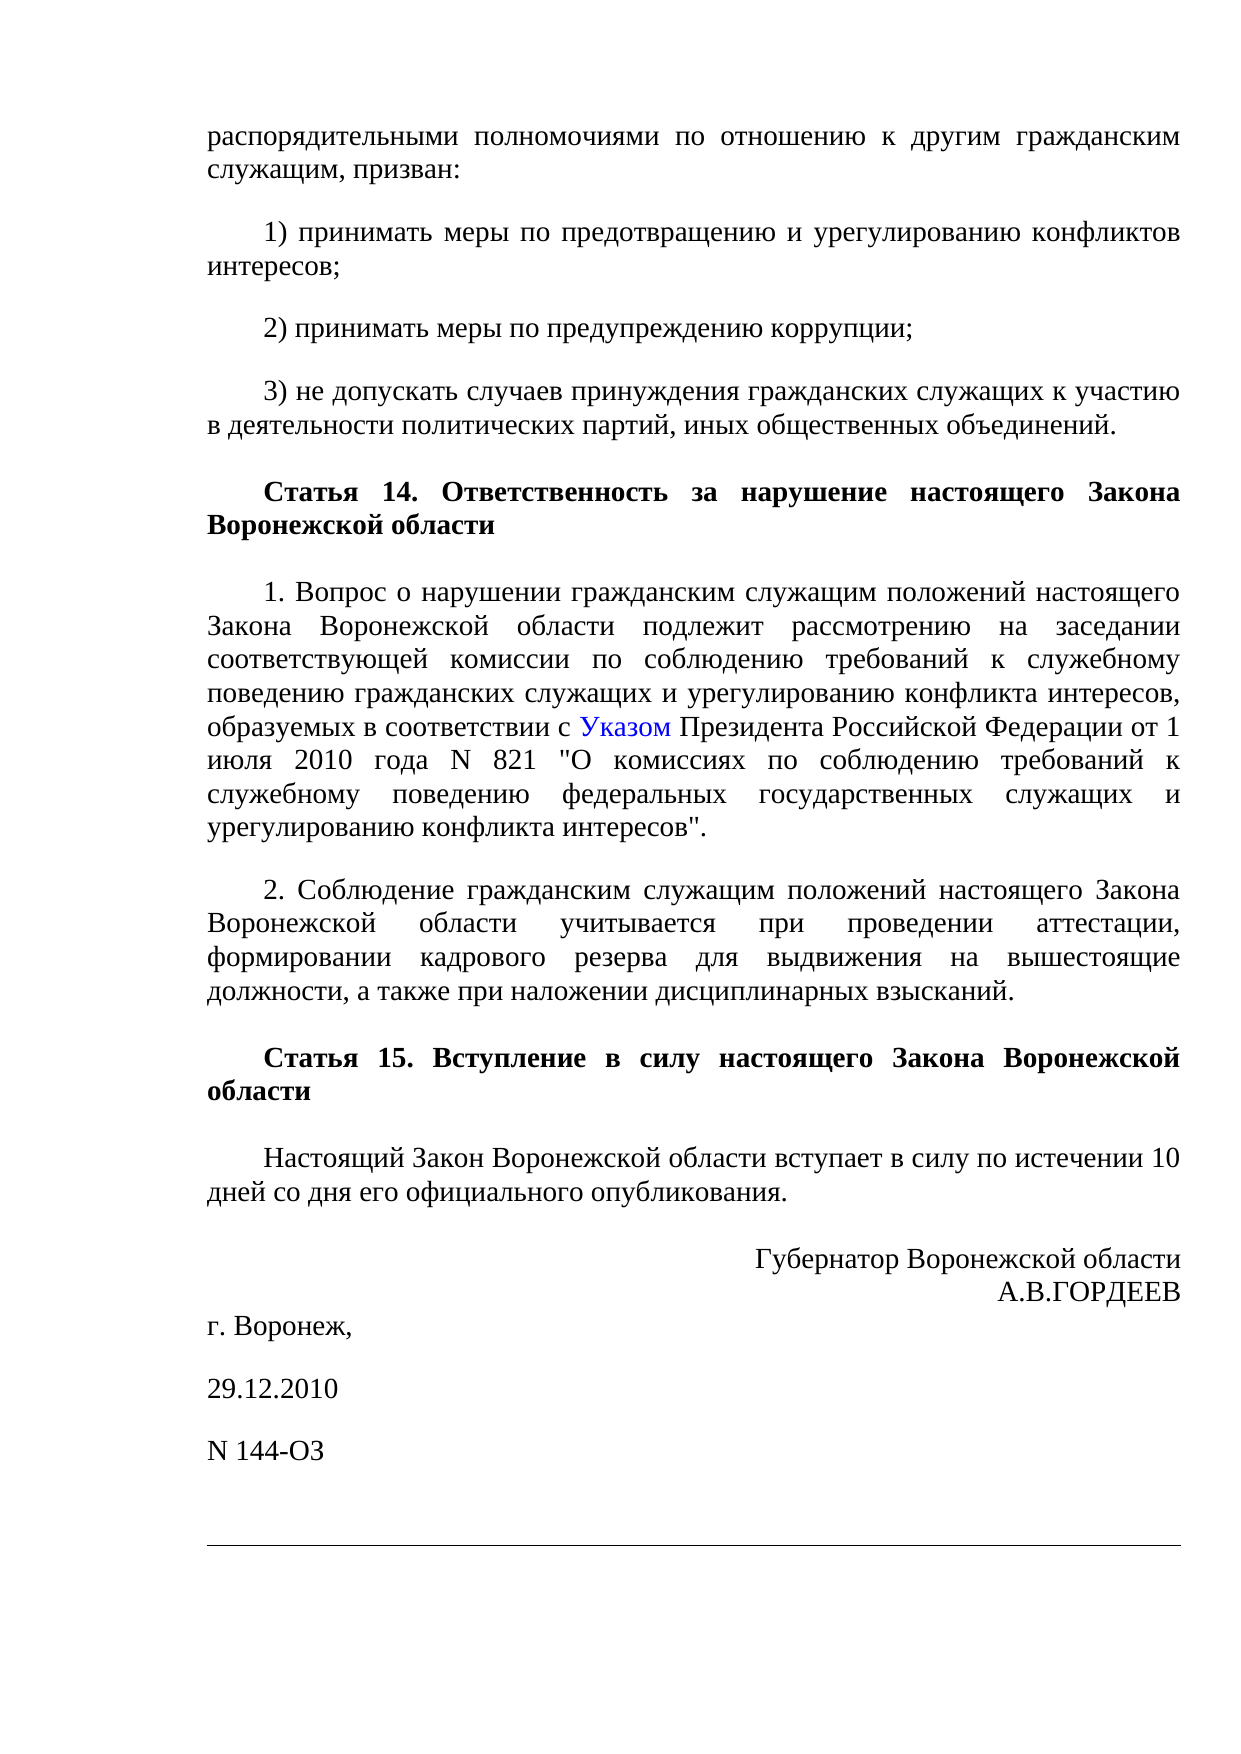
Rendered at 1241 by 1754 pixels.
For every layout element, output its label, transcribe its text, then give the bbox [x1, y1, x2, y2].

text 2) принимать меры по предупреждению коррупции; [207, 311, 1181, 344]
text г. Воронеж, [207, 1308, 1181, 1342]
text 1) принимать меры по предотвращению и урегулированию конфликтов интересов; [207, 214, 1181, 281]
text 3) не допускать случаев принуждения гражданских служащих к участию в деятельности политических партий, иных общественных объединений. [207, 373, 1181, 440]
text N 144-ОЗ [207, 1433, 1181, 1467]
text 2. Соблюдение гражданским служащим положений настоящего Закона Воронежской области учитывается при проведении аттестации, формировании кадрового резерва для выдвижения на вышестоящие должности, а также при наложении дисциплинарных взысканий. [207, 872, 1181, 1006]
text А.В.ГОРДЕЕВ [207, 1274, 1181, 1308]
text 1. Вопрос о нарушении гражданским служащим положений настоящего Закона Воронежской области подлежит рассмотрению на заседании соответствующей комиссии по соблюдению требований к служебному поведению гражданских служащих и урегулированию конфликта интересов, образуемых в соответствии с Указом Президента Российской Федерации от 1 июля 2010 года N 821 "О комиссиях по соблюдению требований к служебному поведению федеральных государственных служащих и урегулированию конфликта интересов". [207, 574, 1181, 843]
title Статья 14. Ответственность за нарушение настоящего Закона Воронежской области [207, 474, 1181, 541]
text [207, 118, 1181, 185]
text Губернатор Воронежской области [207, 1241, 1181, 1274]
text 29.12.2010 [207, 1371, 1181, 1404]
text Настоящий Закон Воронежской области вступает в силу по истечении 10 дней со дня его официального опубликования. [207, 1140, 1181, 1207]
title Статья 15. Вступление в силу настоящего Закона Воронежской области [207, 1040, 1181, 1107]
